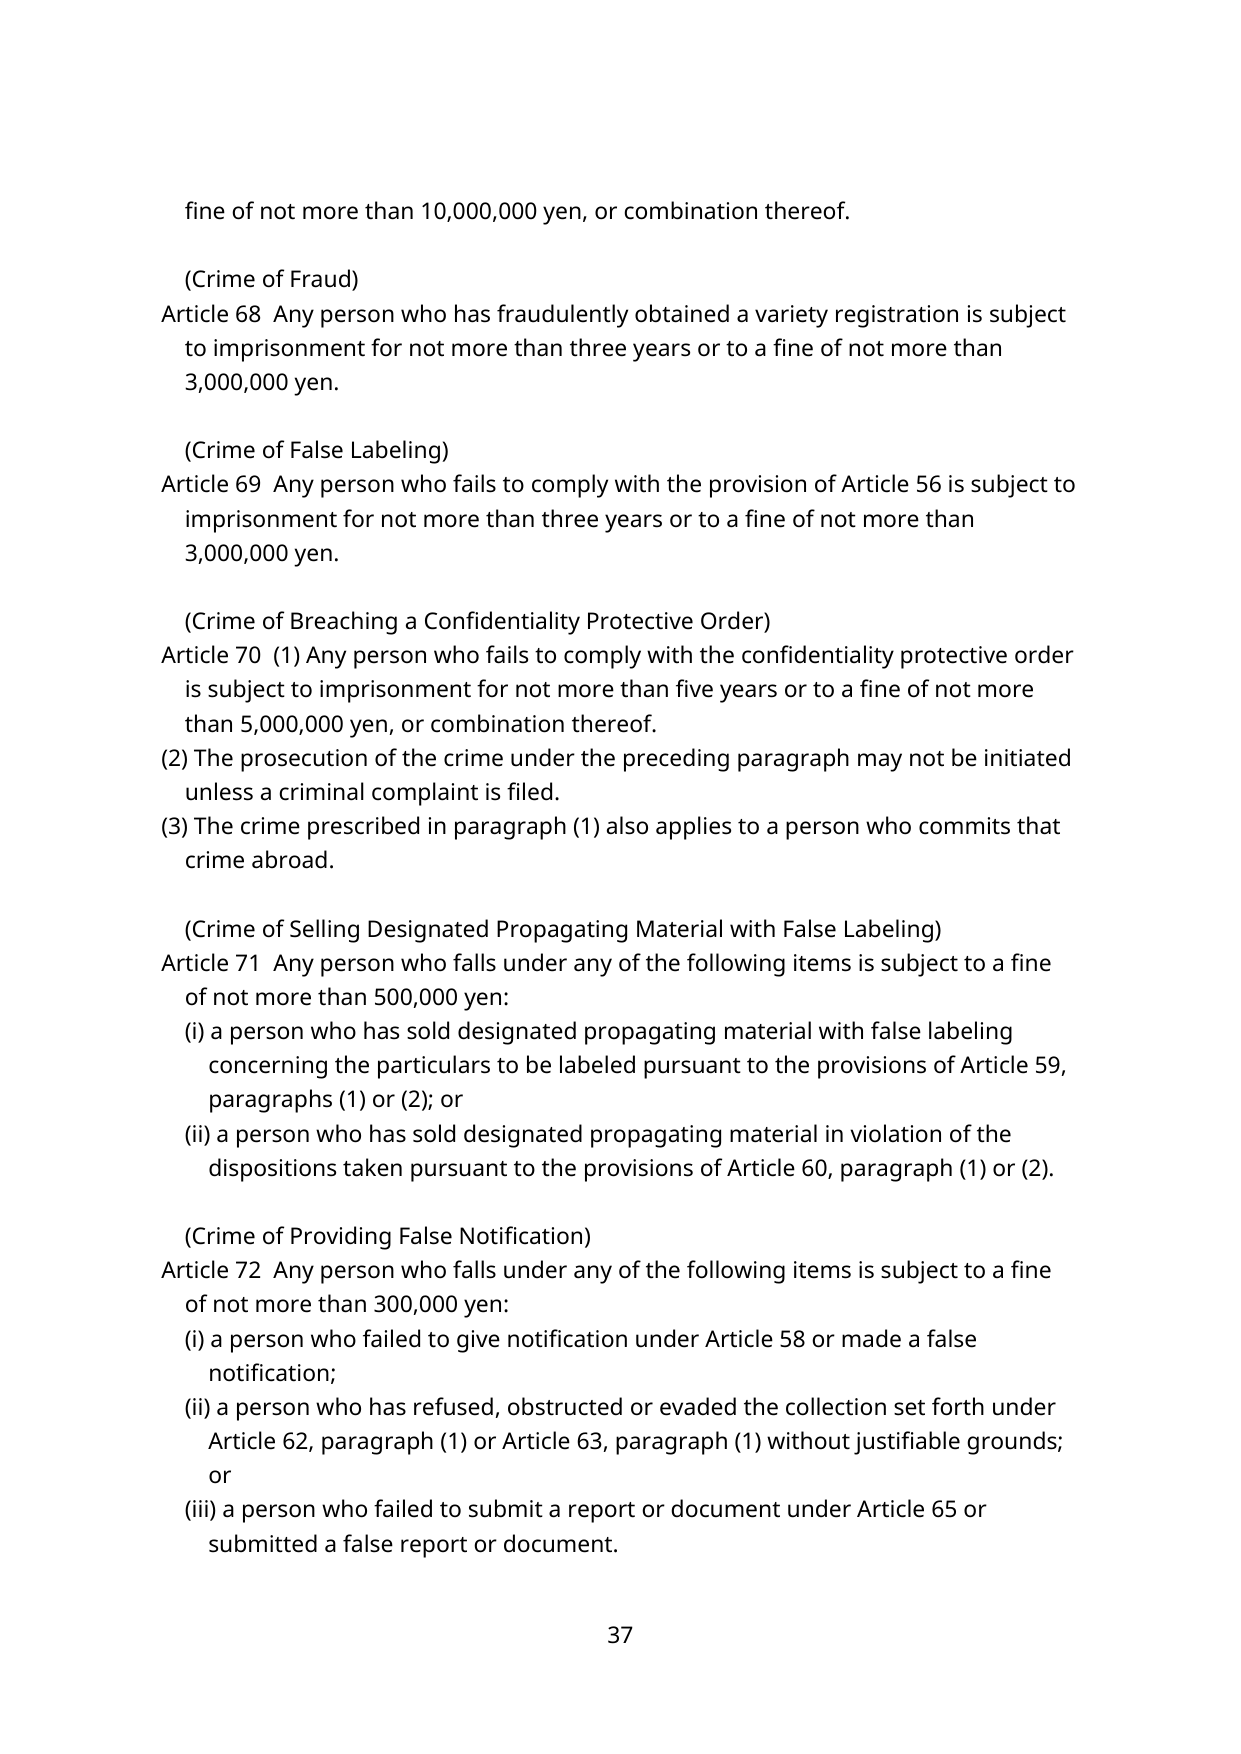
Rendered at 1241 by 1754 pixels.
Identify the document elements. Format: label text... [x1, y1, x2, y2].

text (ii) a person who has sold designated propagating material in violation of the dispositions taken pursuant to the provisions of Article 60, paragraph (1) or (2). [184, 1116, 1079, 1184]
text Article 72 Any person who falls under any of the following items is subject to a fine of not more than 300,000 yen: [161, 1253, 1079, 1321]
text (Crime of False Labeling) [184, 433, 1079, 467]
text (3) The crime prescribed in paragraph (1) also applies to a person who commits that crime abroad. [161, 809, 1079, 877]
text (2) The prosecution of the crime under the preceding paragraph may not be initiated unless a criminal complaint is filed. [161, 740, 1079, 809]
text Article 69 Any person who fails to comply with the provision of Article 56 is subject to imprisonment for not more than three years or to a fine of not more than 3,000,000 yen. [161, 467, 1079, 569]
text Article 68 Any person who has fraudulently obtained a variety registration is subject to imprisonment for not more than three years or to a fine of not more than 3,000,000 yen. [161, 296, 1079, 399]
text Article 70 (1) Any person who fails to comply with the confidentiality protective order is subject to imprisonment for not more than five years or to a fine of not more than 5,000,000 yen, or combination thereof. [161, 638, 1079, 740]
text (Crime of Fraud) [184, 262, 1079, 296]
text (i) a person who has sold designated propagating material with false labeling concerning the particulars to be labeled pursuant to the provisions of Article 59, paragraphs (1) or (2); or [184, 1014, 1079, 1116]
text (Crime of Breaching a Confidentiality Protective Order) [184, 604, 1079, 638]
text (ii) a person who has refused, obstructed or evaded the collection set forth under Article 62, paragraph (1) or Article 63, paragraph (1) without justifiable grounds; or [184, 1389, 1079, 1492]
text (Crime of Providing False Notification) [184, 1219, 1079, 1253]
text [161, 194, 1079, 228]
text Article 71 Any person who falls under any of the following items is subject to a fine of not more than 500,000 yen: [161, 945, 1079, 1014]
text (Crime of Selling Designated Propagating Material with False Labeling) [184, 911, 1079, 945]
text (i) a person who failed to give notification under Article 58 or made a false notification; [184, 1321, 1079, 1389]
text (iii) a person who failed to submit a report or document under Article 65 or submitted a false report or document. [184, 1492, 1079, 1560]
